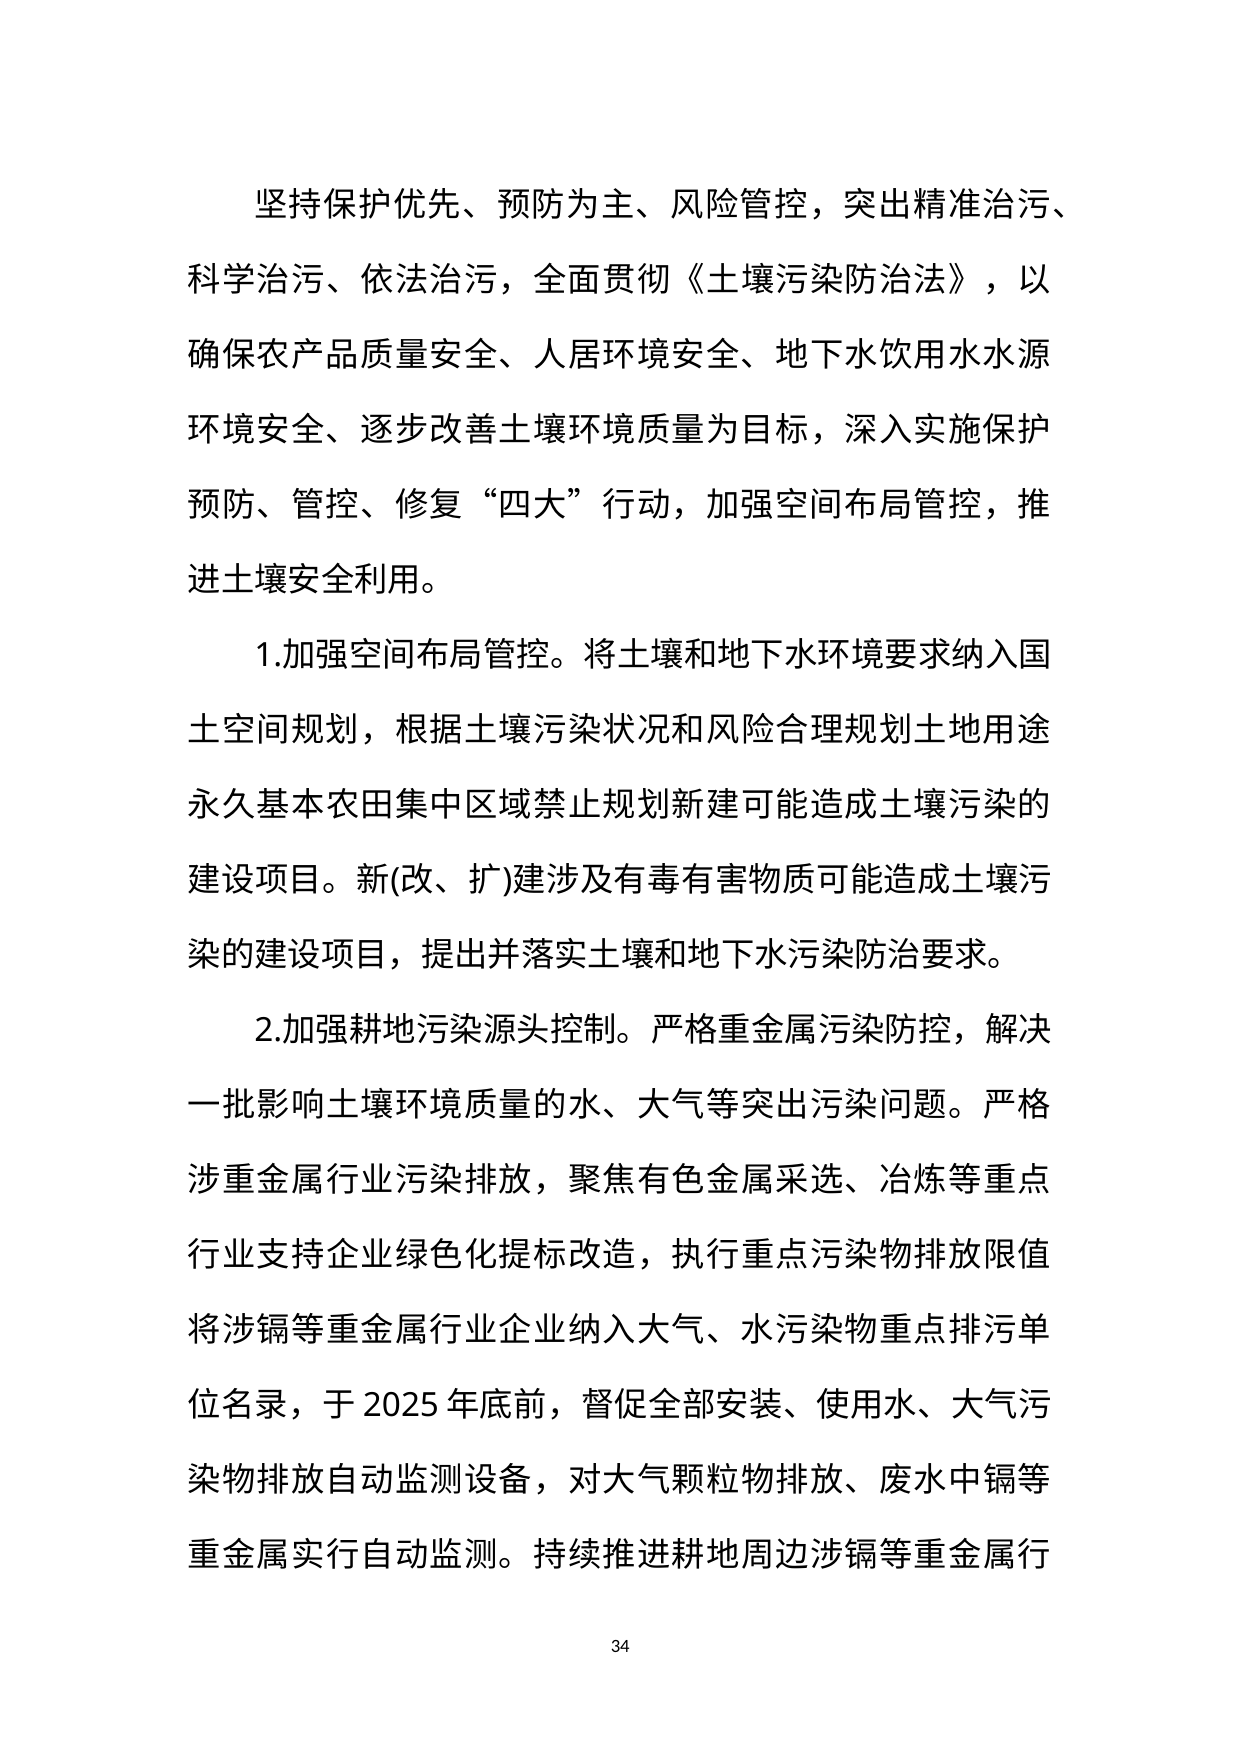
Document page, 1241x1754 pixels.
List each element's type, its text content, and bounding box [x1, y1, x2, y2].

text 1.加强空间布局管控。将土壤和地下水环境要求纳入国土空间规划，根据土壤污染状况和风险合理规划土地用途。永久基本农田集中区域禁止规划新建可能造成土壤污染的建设项目。新(改、扩)建涉及有毒有害物质可能造成土壤污染的建设项目，提出并落实土壤和地下水污染防治要求。 [187, 614, 1053, 989]
text 坚持保护优先、预防为主、风险管控，突出精准治污、科学治污、依法治污，全面贯彻《土壤污染防治法》，以确保农产品质量安全、人居环境安全、地下水饮用水水源环境安全、逐步改善土壤环境质量为目标，深入实施保护、预防、管控、修复“四大”行动，加强空间布局管控，推进土壤安全利用。 [187, 164, 1053, 614]
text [187, 989, 1053, 1589]
